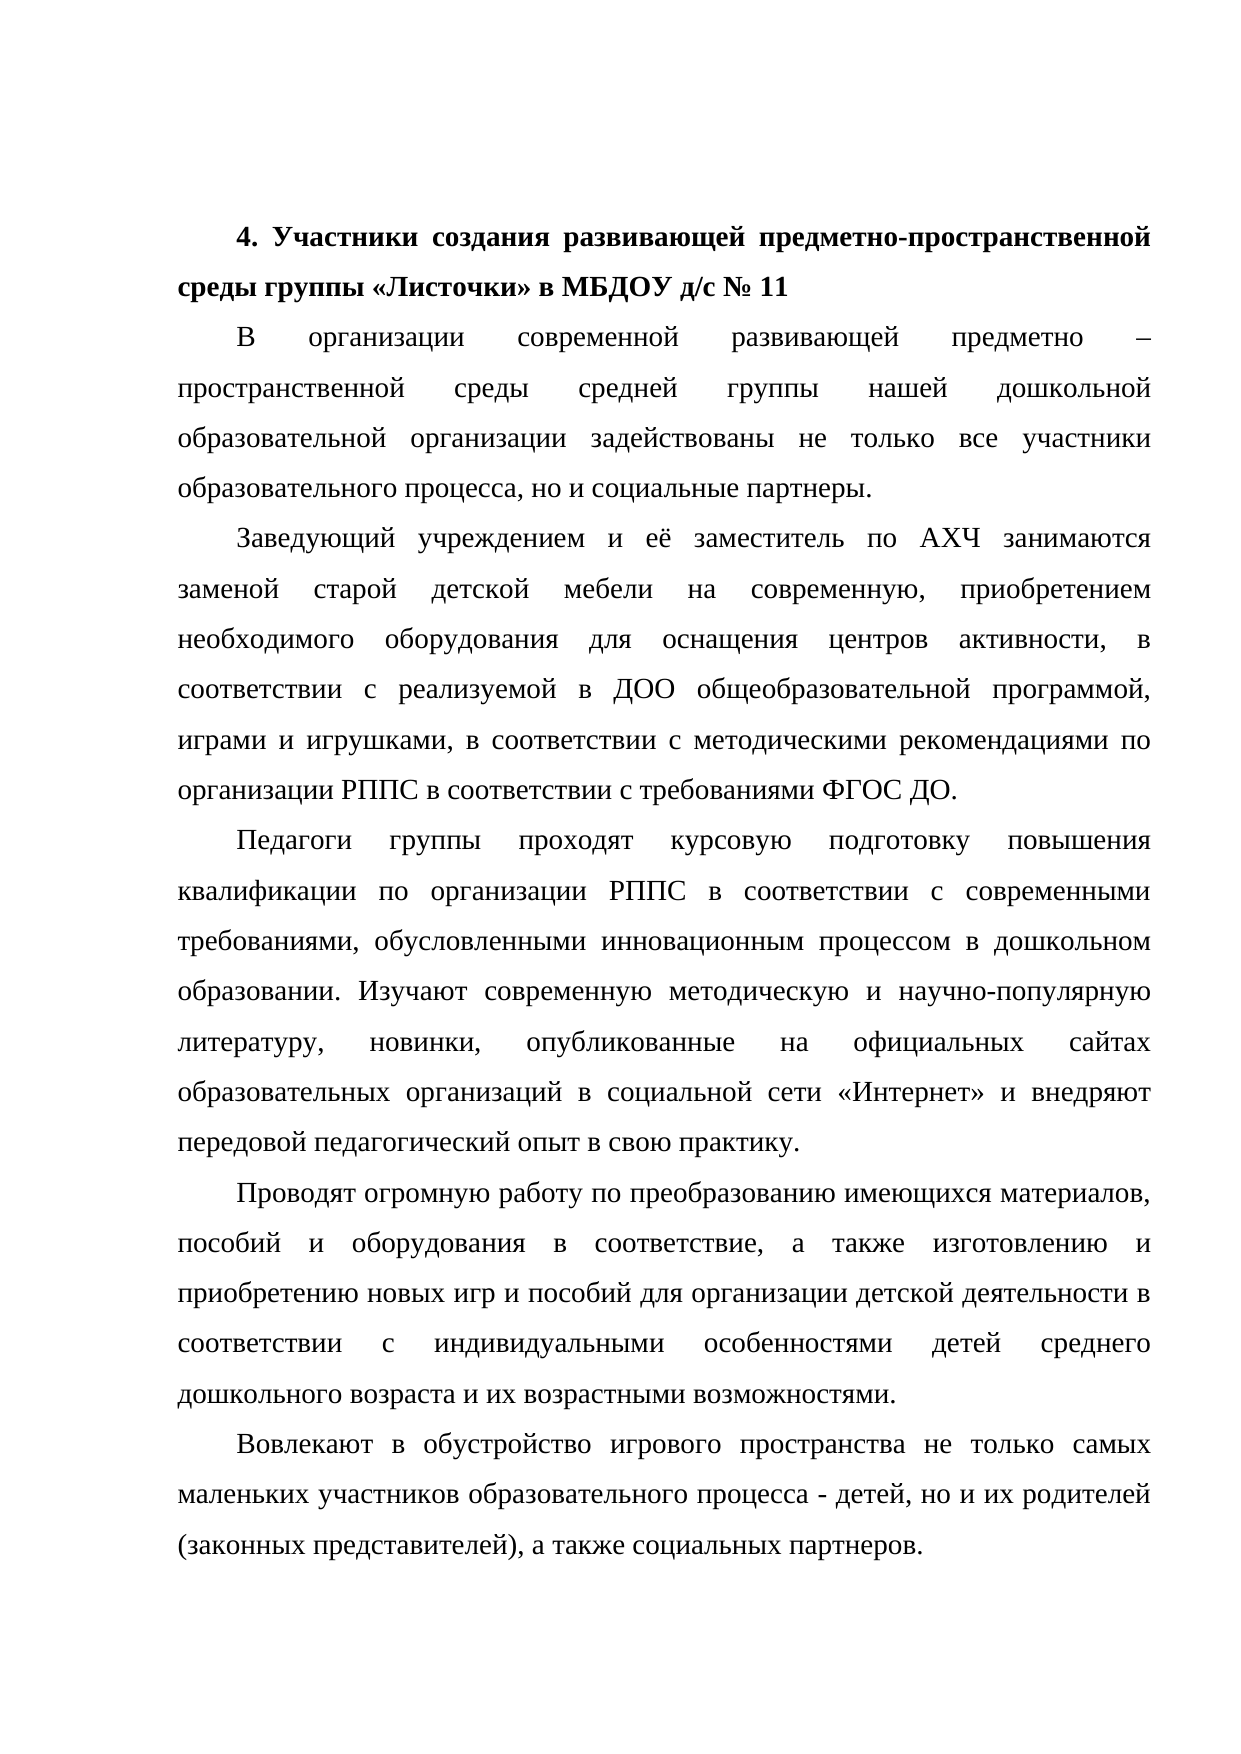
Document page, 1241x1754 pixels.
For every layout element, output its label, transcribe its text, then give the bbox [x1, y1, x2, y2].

text Проводят огромную работу по преобразованию имеющихся материалов, пособий и оборудования в соответствие, а также изготовлению и приобретению новых игр и пособий для организации детской деятельности в соответствии с индивидуальными особенностями детей среднего дошкольного возраста и их возрастными возможностями. [177, 1175, 1152, 1409]
text 4. Участники создания развивающей предметно-пространственной среды группы «Листочки» в МБДОУ д/с № 11 [177, 219, 1152, 303]
text Вовлекают в обустройство игрового пространства не только самых маленьких участников образовательного процесса - детей, но и их родителей (законных представителей), а также социальных партнеров. [177, 1426, 1152, 1560]
text Заведующий учреждением и её заместитель по АХЧ занимаются заменой старой детской мебели на современную, приобретением необходимого оборудования для оснащения центров активности, в соответствии с реализуемой в ДОО общеобразовательной программой, играми и игрушками, в соответствии с методическими рекомендациями по организации РППС в соответствии с требованиями ФГОС ДО. [177, 521, 1152, 806]
text В организации современной развивающей предметно – пространственной среды средней группы нашей дошкольной образовательной организации задействованы не только все участники образовательного процесса, но и социальные партнеры. [177, 319, 1152, 504]
text Педагоги группы проходят курсовую подготовку повышения квалификации по организации РППС в соответствии с современными требованиями, обусловленными инновационным процессом в дошкольном образовании. Изучают современную методическую и научно-популярную литературу, новинки, опубликованные на официальных сайтах образовательных организаций в социальной сети «Интернет» и внедряют передовой педагогический опыт в свою практику. [177, 822, 1152, 1158]
